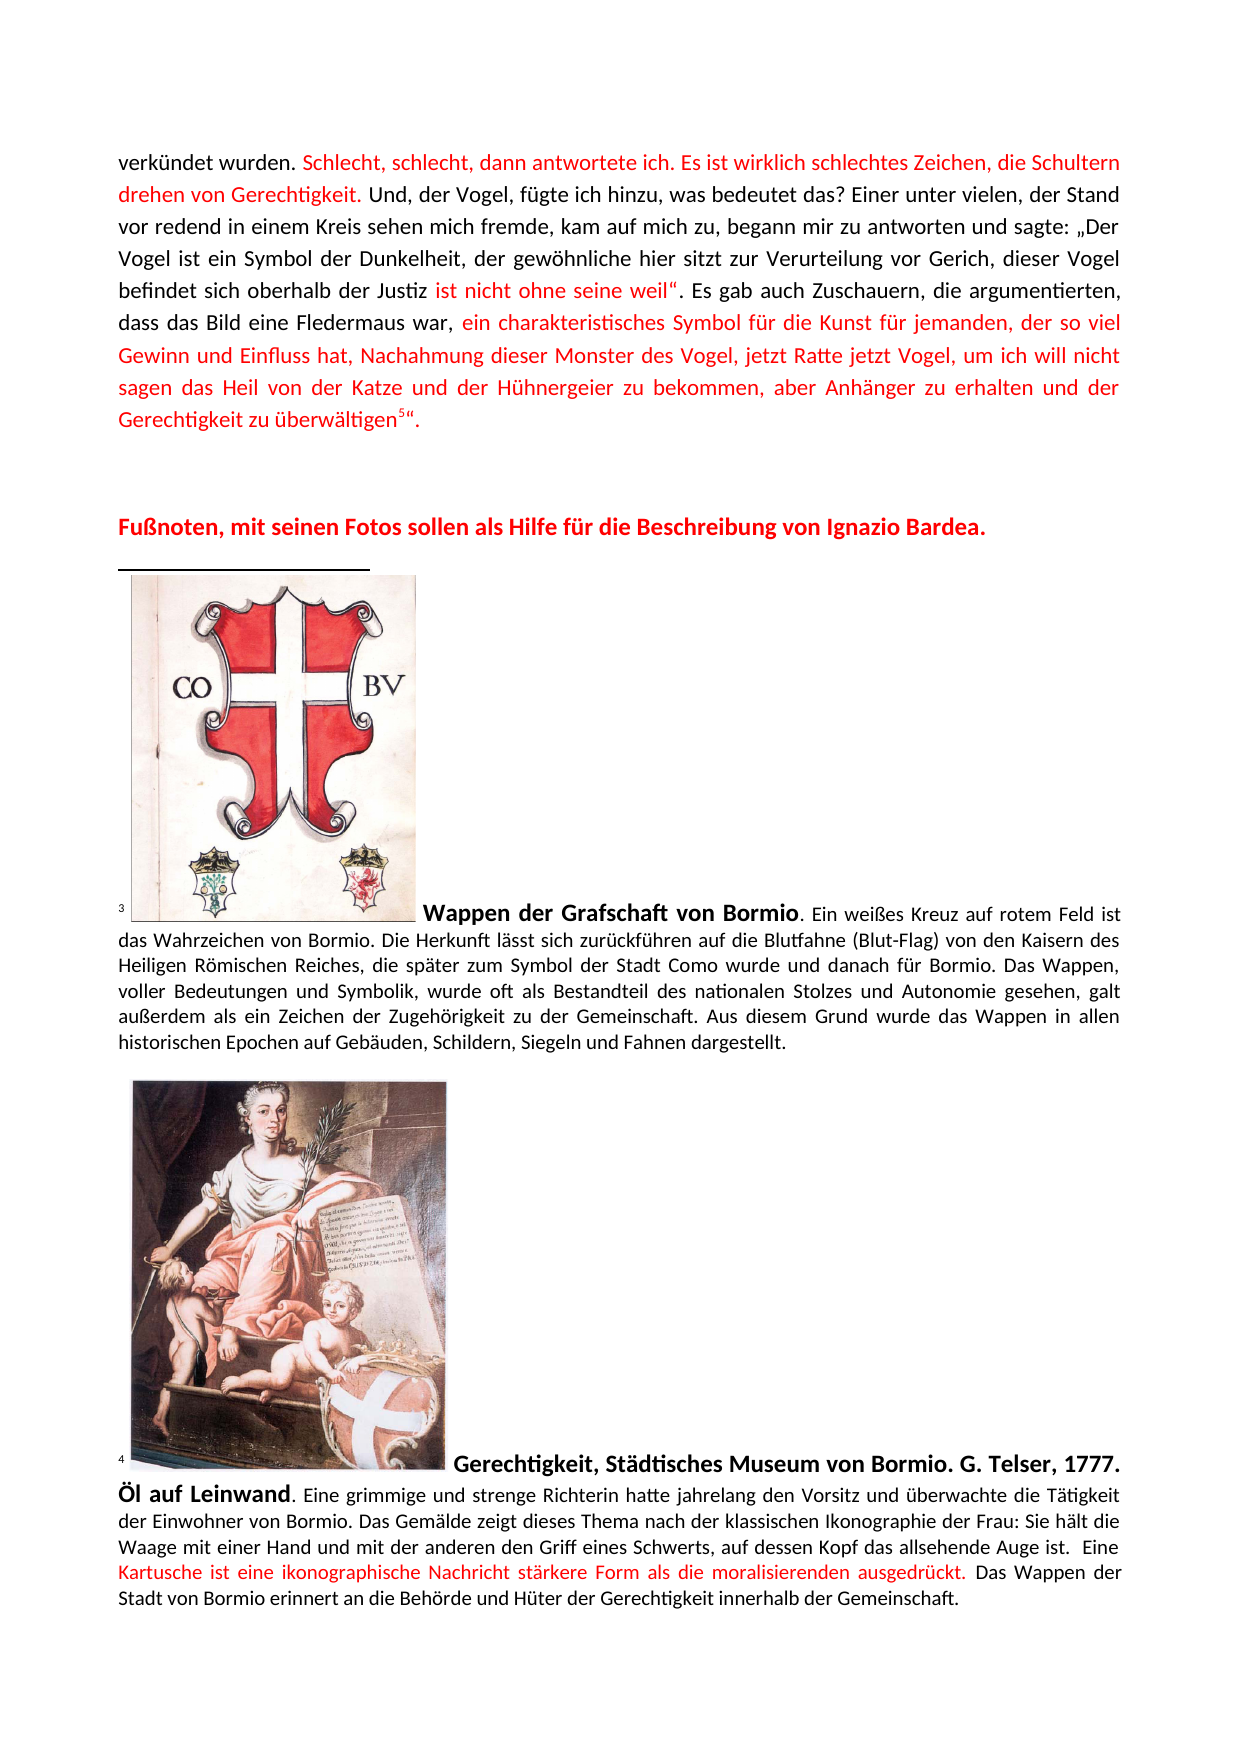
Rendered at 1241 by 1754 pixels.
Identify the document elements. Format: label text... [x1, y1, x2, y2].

text Auch das BIld eines Geistchen konnte man bewundern. Es steht für Gerechtigkeit, und darüber, in einer Ecke, das Bildnis eines nächtlichen Vogels. Mir wurde gesagt, dass diese Plätze für Zivil und strafrechtlichen Urteile bestimmt waren, weil sie öffentlich waren und an diesem Ort öffentliche Edikte verkündet wurden. Schlecht, schlecht, dann antwortete ich. Es ist wirklich schlechtes Zeichen, die Schultern drehen von Gerechtigkeit. Und, der Vogel, fügte ich hinzu, was bedeutet das? Einer unter vielen, der Stand vor redend in einem Kreis sehen mich fremde, kam auf mich zu, begann mir zu antworten und sagte: „Der Vogel ist ein Symbol der Dunkelheit, der gewöhnliche hier sitzt zur Verurteilung vor Gerich, dieser Vogel befindet sich oberhalb der Justiz ist nicht ohne seine weil“. Es gab auch Zuschauern, die argumentierten, dass das Bild eine Fledermaus war, ein charakteristisches Symbol für die Kunst für jemanden, der so viel Gewinn und Einfluss hat, Nachahmung dieser Monster des Vogel, jetzt Ratte jetzt Vogel, um ich will nicht sagen das Heil von der Katze und der Hühnergeier zu bekommen, aber Anhänger zu erhalten und der Gerechtigkeit zu überwältigen“. [118, 148, 1122, 433]
text Fußnoten, mit seinen Fotos sollen als Hilfe für die Beschreibung von Ignazio Bardea. [118, 511, 1122, 542]
